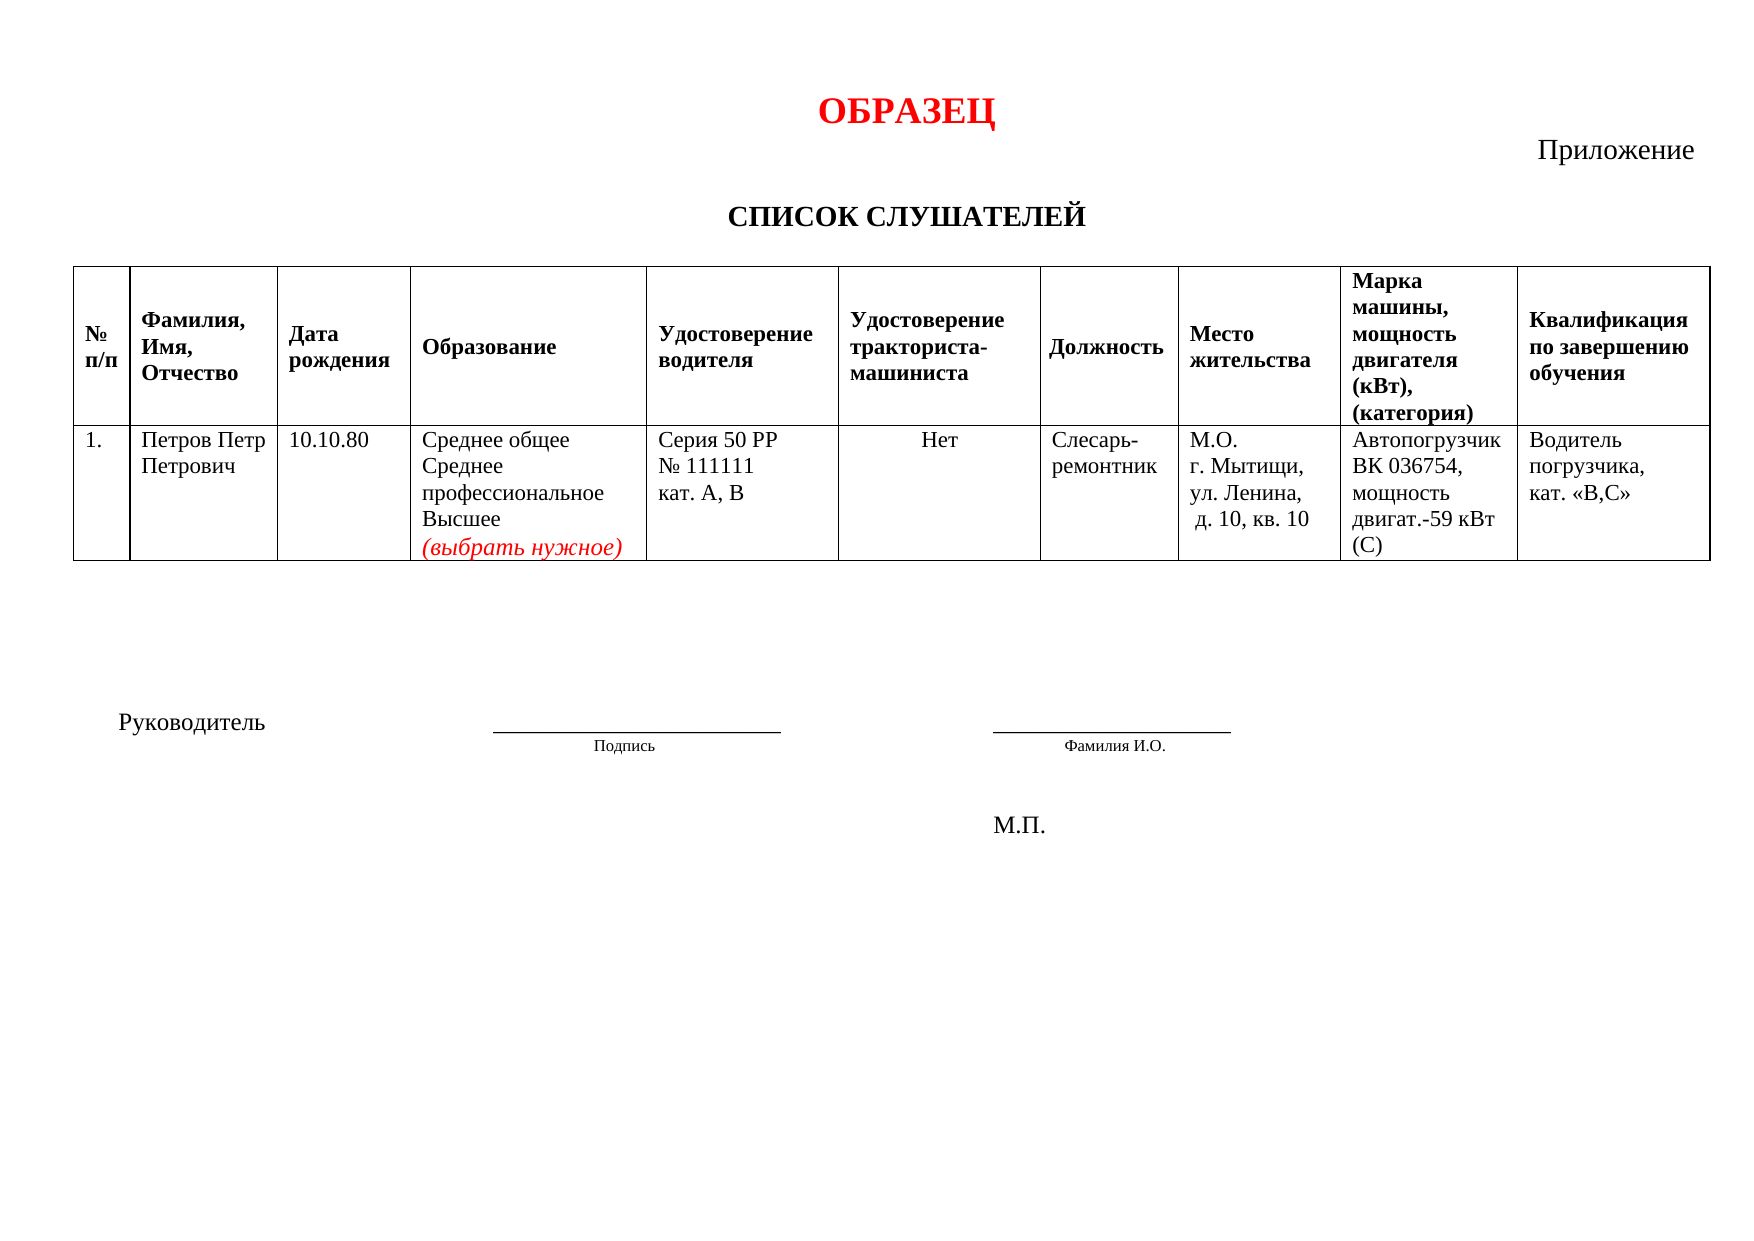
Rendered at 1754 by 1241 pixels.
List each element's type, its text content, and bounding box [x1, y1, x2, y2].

text М.П. [118, 811, 1695, 839]
table_header Должность [1041, 267, 1178, 425]
table_header Образование [411, 267, 646, 425]
table_header Дата рождения [278, 267, 410, 425]
table_header Удостоверение водителя [647, 267, 838, 425]
table_cell 10.10.80 [278, 426, 410, 560]
table_header № п/п [74, 267, 129, 425]
text Приложение [118, 132, 1695, 165]
table_cell Автопогрузчик ВК 036754, мощность двигат.-59 кВт (С) [1341, 426, 1517, 560]
table_cell Среднее общее Среднее профессиональное Высшее (выбрать нужное) [411, 426, 646, 560]
table_cell [74, 426, 129, 560]
table_cell Нет [839, 426, 1040, 560]
text СПИСОК СЛУШАТЕЛЕЙ [118, 199, 1695, 232]
table_cell М.О. г. Мытищи, ул. Ленина, д. 10, кв. 10 [1179, 426, 1340, 560]
table_cell Слесарь-ремонтник [1041, 426, 1178, 560]
table_header Фамилия, Имя, Отчество [131, 267, 277, 425]
table_header Удостоверение тракториста-машиниста [839, 267, 1040, 425]
text ОБРАЗЕЦ [118, 89, 1695, 132]
table_header Квалификация по завершению обучения [1518, 267, 1709, 425]
table_cell Петров Петр Петрович [131, 426, 277, 560]
table_header Место жительства [1179, 267, 1340, 425]
table_cell Серия 50 РР № 111111 кат. А, В [647, 426, 838, 560]
table_header Марка машины, мощность двигателя (кВт), (категория) [1341, 267, 1517, 425]
table_cell Водитель погрузчика, кат. «В,С» [1518, 426, 1709, 560]
text Подпись Фамилия И.О. [162, 736, 1695, 755]
text Руководитель _______________________ ___________________ [118, 707, 1695, 736]
